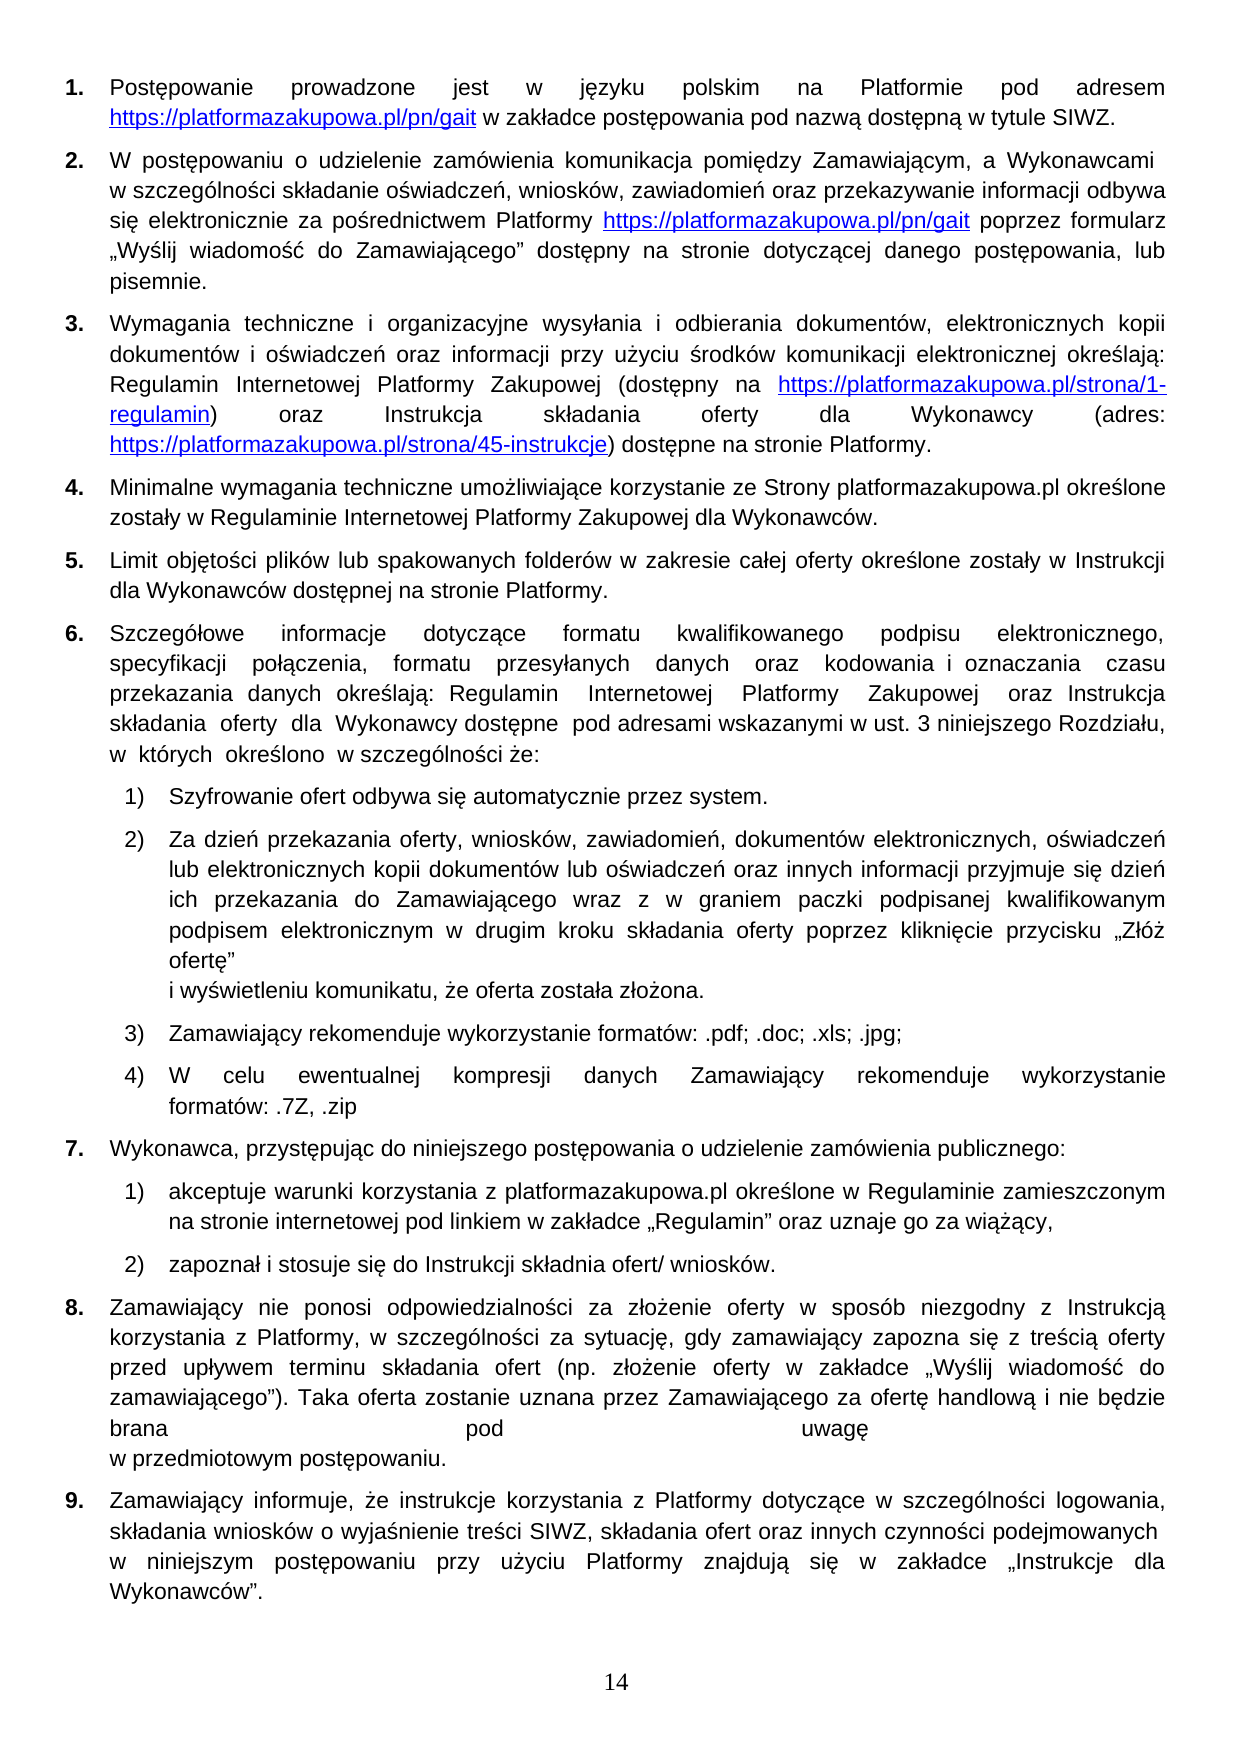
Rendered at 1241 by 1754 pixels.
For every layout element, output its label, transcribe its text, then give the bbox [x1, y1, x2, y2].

list zapoznał i stosuje się do Instrukcji składnia ofert/ wniosków. [124, 1251, 1166, 1277]
list Wykonawca, przystępując do niniejszego postępowania o udzielenie zamówienia publicznego: [65, 1135, 1166, 1162]
list Szczegółowe informacje dotyczące formatu kwalifikowanego podpisu elektronicznego, specyfikacji połączenia, formatu przesyłanych danych oraz kodowania i oznaczania czasu przekazania danych określają: Regulamin Internetowej Platformy Zakupowej oraz Instrukcja składania oferty dla Wykonawcy dostępne pod adresami wskazanymi w ust. 3 niniejszego Rozdziału, w których określono w szczególności że: [65, 620, 1166, 767]
list Limit objętości plików lub spakowanych folderów w zakresie całej oferty określone zostały w Instrukcji dla Wykonawców dostępnej na stronie Platformy. [65, 547, 1166, 603]
list Za dzień przekazania oferty, wniosków, zawiadomień, dokumentów elektronicznych, oświadczeń lub elektronicznych kopii dokumentów lub oświadczeń oraz innych informacji przyjmuje się dzień ich przekazania do Zamawiającego wraz z w graniem paczki podpisanej kwalifikowanym podpisem elektronicznym w drugim kroku składania oferty poprzez kliknięcie przycisku „Złóż ofertę” i wyświetleniu komunikatu, że oferta została złożona. [124, 826, 1166, 1003]
list Szyfrowanie ofert odbywa się automatycznie przez system. [124, 783, 1166, 809]
list Zamawiający nie ponosi odpowiedzialności za złożenie oferty w sposób niezgodny z Instrukcją korzystania z Platformy, w szczególności za sytuację, gdy zamawiający zapozna się z treścią oferty przed upływem terminu składania ofert (np. złożenie oferty w zakładce „Wyślij wiadomość do zamawiającego”). Taka oferta zostanie uznana przez Zamawiającego za ofertę handlową i nie będzie brana pod uwagę w przedmiotowym postępowaniu. [65, 1294, 1166, 1471]
list Postępowanie prowadzone jest w języku polskim na Platformie pod adresem https://platformazakupowa.pl/pn/gait w zakładce postępowania pod nazwą dostępną w tytule SIWZ. [65, 74, 1166, 130]
list W postępowaniu o udzielenie zamówienia komunikacja pomiędzy Zamawiającym, a Wykonawcami w szczególności składanie oświadczeń, wniosków, zawiadomień oraz przekazywanie informacji odbywa się elektronicznie za pośrednictwem Platformy https://platformazakupowa.pl/pn/gait poprzez formularz „Wyślij wiadomość do Zamawiającego” dostępny na stronie dotyczącej danego postępowania, lub pisemnie. [65, 147, 1166, 294]
list Zamawiający rekomenduje wykorzystanie formatów: .pdf; .doc; .xls; .jpg; [124, 1020, 1166, 1046]
list Zamawiający informuje, że instrukcje korzystania z Platformy dotyczące w szczególności logowania, składania wniosków o wyjaśnienie treści SIWZ, składania ofert oraz innych czynności podejmowanych w niniejszym postępowaniu przy użyciu Platformy znajdują się w zakładce „Instrukcje dla Wykonawców”. [65, 1487, 1166, 1604]
list Wymagania techniczne i organizacyjne wysyłania i odbierania dokumentów, elektronicznych kopii dokumentów i oświadczeń oraz informacji przy użyciu środków komunikacji elektronicznej określają: Regulamin Internetowej Platformy Zakupowej (dostępny na https://platformazakupowa.pl/strona/1-regulamin) oraz Instrukcja składania oferty dla Wykonawcy (adres: https://platformazakupowa.pl/strona/45-instrukcje) dostępne na stronie Platformy. [65, 310, 1166, 457]
list akceptuje warunki korzystania z platformazakupowa.pl określone w Regulaminie zamieszczonym na stronie internetowej pod linkiem w zakładce „Regulamin” oraz uznaje go za wiążący, [124, 1178, 1166, 1234]
list W celu ewentualnej kompresji danych Zamawiający rekomenduje wykorzystanie formatów: .7Z, .zip [124, 1062, 1166, 1119]
list Minimalne wymagania techniczne umożliwiające korzystanie ze Strony platformazakupowa.pl określone zostały w Regulaminie Internetowej Platformy Zakupowej dla Wykonawców. [65, 474, 1166, 530]
